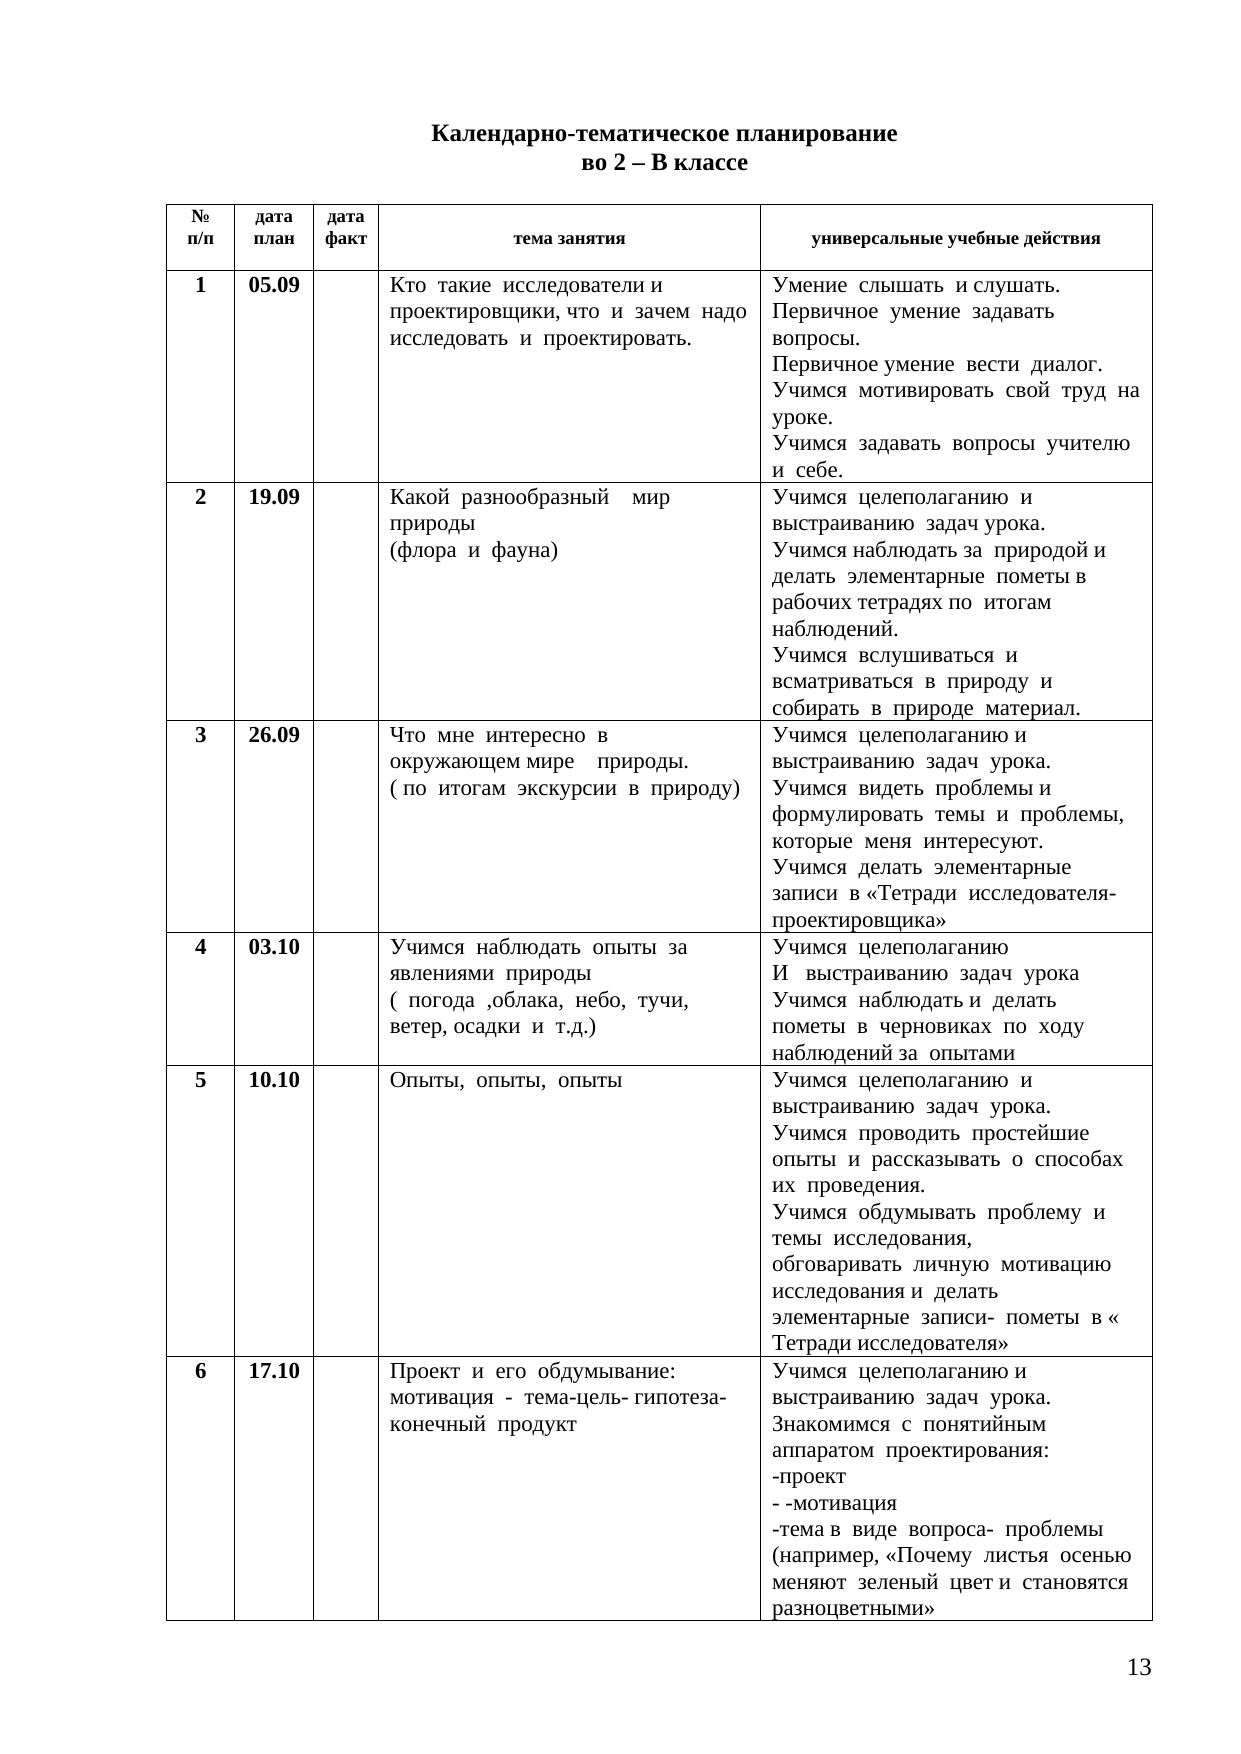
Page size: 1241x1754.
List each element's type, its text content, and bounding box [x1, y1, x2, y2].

table_cell Учимся целеполаганию и выстраиванию задач урока. Учимся наблюдать за природой и делать элементарные пометы в рабочих тетрадях по итогам наблюдений. Учимся вслушиваться и всматриваться в природу и собирать в природе материал. [761, 483, 1152, 720]
table_cell 26.09 [235, 721, 313, 932]
table_cell 03.10 [235, 933, 313, 1065]
table_cell Умение слышать и слушать. Первичное умение задавать вопросы. Первичное умение вести диалог. Учимся мотивировать свой труд на уроке. Учимся задавать вопросы учителю и себе. [761, 271, 1152, 482]
table_header тема занятия [379, 205, 760, 270]
table_cell Учимся целеполаганию и выстраиванию задач урока. Учимся проводить простейшие опыты и рассказывать о способах их проведения. Учимся обдумывать проблему и темы исследования, обговаривать личную мотивацию исследования и делать элементарные записи- пометы в « Тетради исследователя» [761, 1066, 1152, 1356]
table_cell Что мне интересно в окружающем мире природы. ( по итогам экскурсии в природу) [379, 721, 760, 932]
table_cell 19.09 [235, 483, 313, 720]
table_cell [314, 933, 378, 1065]
table_header универсальные учебные действия [761, 205, 1152, 270]
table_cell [761, 1357, 1152, 1620]
table_cell Кто такие исследователи и проектировщики, что и зачем надо исследовать и проектировать. [379, 271, 760, 482]
table_cell 6 7 [167, 1357, 234, 1620]
table_header дата план [235, 205, 313, 270]
table_cell 3 [167, 721, 234, 932]
table_cell 10.10 [235, 1066, 313, 1356]
text во 2 – В классе [177, 147, 1152, 176]
table_cell 4 [167, 933, 234, 1065]
table_cell 17.10 24.10 [235, 1357, 313, 1620]
table_cell [314, 483, 378, 720]
table_cell [314, 1066, 378, 1356]
text Календарно-тематическое планирование [177, 118, 1152, 147]
table_cell [314, 1357, 378, 1620]
table_cell Какой разнообразный мир природы (флора и фауна) [379, 483, 760, 720]
table_cell Учимся целеполаганию и выстраиванию задач урока. Учимся видеть проблемы и формулировать темы и проблемы, которые меня интересуют. Учимся делать элементарные записи в «Тетради исследователя- проектировщика» [761, 721, 1152, 932]
table_cell Учимся наблюдать опыты за явлениями природы ( погода ,облака, небо, тучи, ветер, осадки и т.д.) [379, 933, 760, 1065]
table_cell Учимся целеполаганию И выстраиванию задач урока Учимся наблюдать и делать пометы в черновиках по ходу наблюдений за опытами [761, 933, 1152, 1065]
table_header № п/п [167, 205, 234, 270]
table_cell 05.09 [235, 271, 313, 482]
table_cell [379, 1357, 760, 1620]
table_cell 2 [167, 483, 234, 720]
table_cell 5 [167, 1066, 234, 1356]
table_cell [314, 271, 378, 482]
table_header дата факт [314, 205, 378, 270]
table_cell [314, 721, 378, 932]
table_cell Опыты, опыты, опыты [379, 1066, 760, 1356]
table_cell 1 [167, 271, 234, 482]
